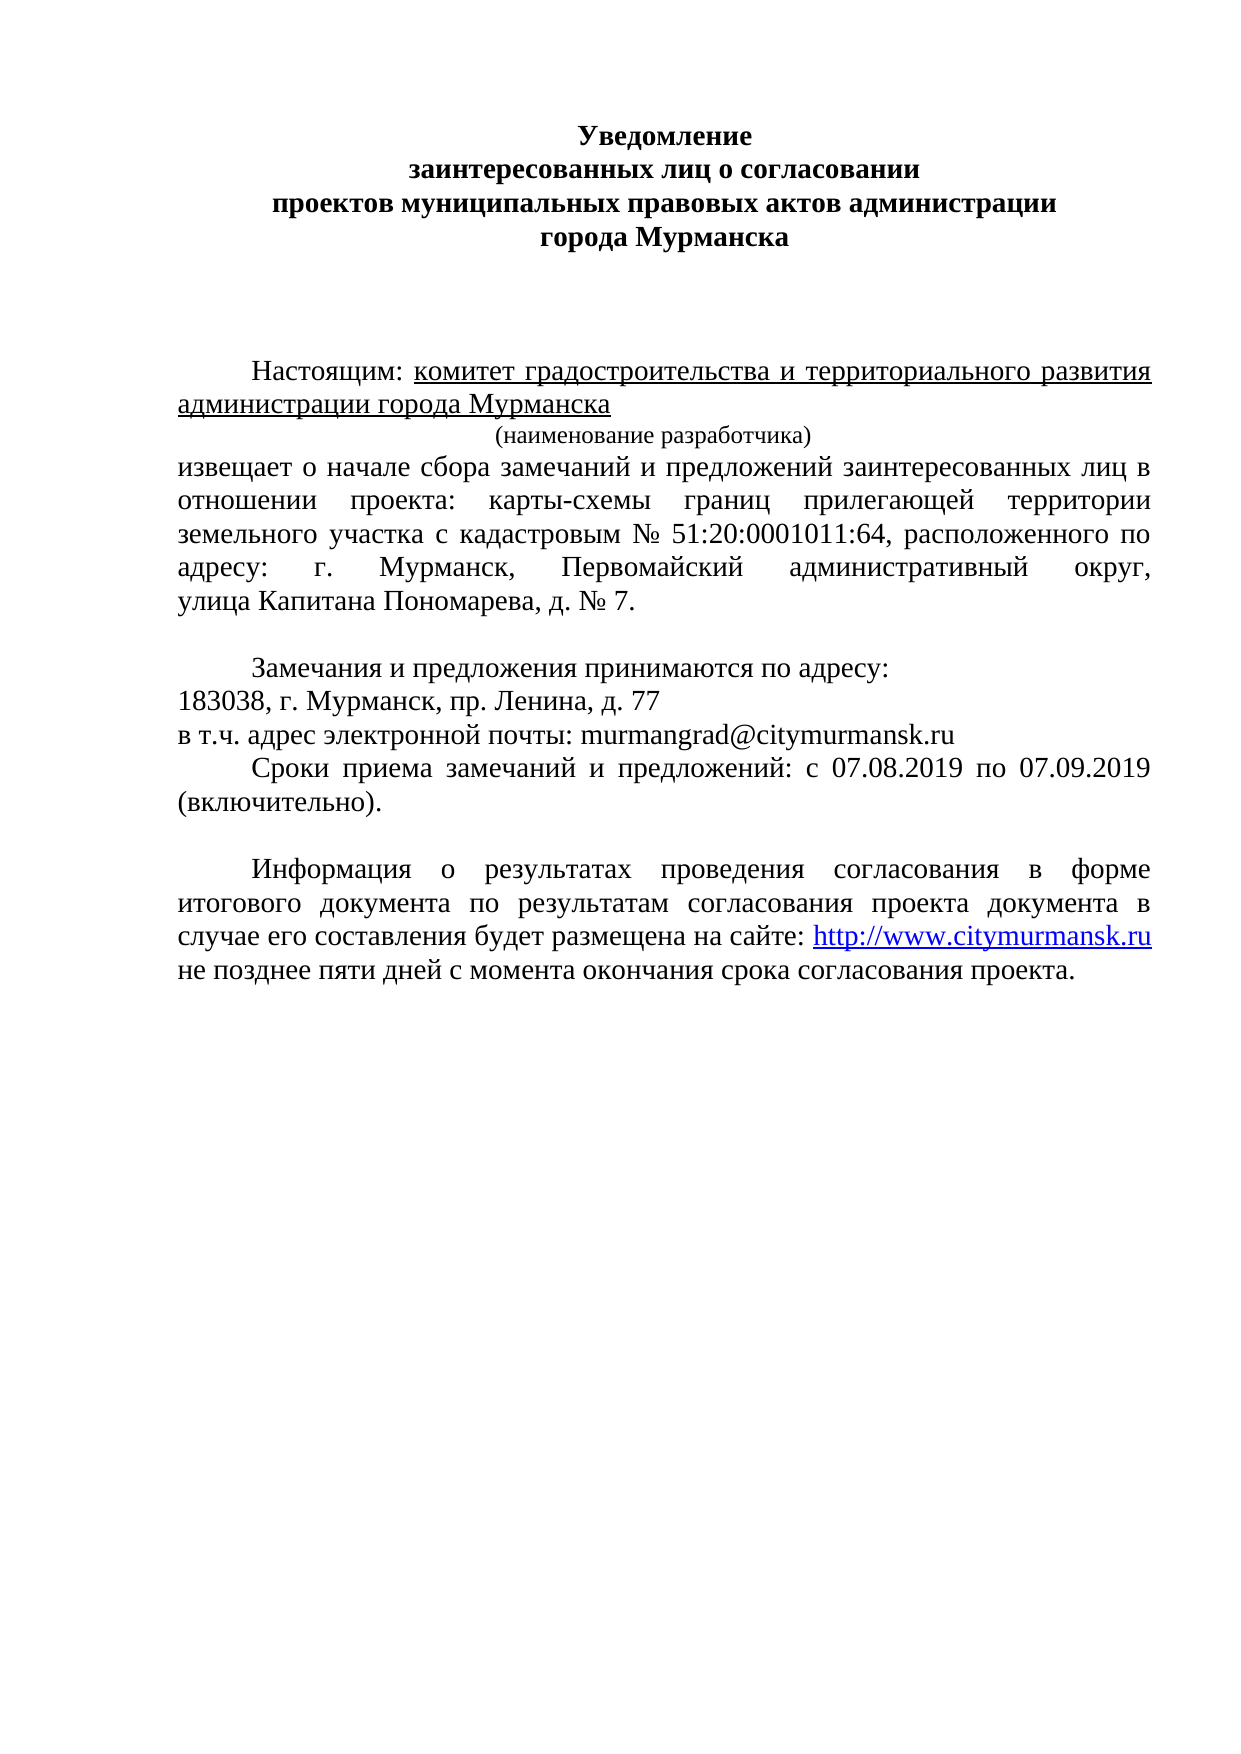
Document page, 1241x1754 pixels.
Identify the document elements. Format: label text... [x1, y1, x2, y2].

title Уведомление [177, 118, 1152, 152]
text Сроки приема замечаний и предложений: с 07.08.2019 по 07.09.2019 (включительно). [177, 751, 1152, 818]
text извещает о начале сбора замечаний и предложений заинтересованных лиц в отношении проекта: карты-схемы границ прилегающей территории земельного участка с кадастровым № 51:20:0001011:64, расположенного по адресу: г. Мурманск, Первомайский административный округ, улица Капитана Пономарева, д. № 7. [177, 449, 1152, 616]
text Информация о результатах проведения согласования в форме итогового документа по результатам согласования проекта документа в случае его составления будет размещена на сайте: http://www.citymurmansk.ru не позднее пяти дней с момента окончания срока согласования проекта. [177, 851, 1152, 985]
title проектов муниципальных правовых актов администрации [177, 185, 1152, 219]
text 183038, г. Мурманск, пр. Ленина, д. 77 [177, 683, 1152, 717]
text в т.ч. адрес электронной почты: murmangrad@citymurmansk.ru [177, 717, 1152, 751]
title города Мурманска [177, 219, 1152, 252]
text Настоящим: комитет градостроительства и территориального развития администрации города Мурманска [177, 353, 1152, 420]
text Замечания и предложения принимаются по адресу: [177, 650, 1152, 683]
text (наименование разработчика) [177, 420, 1152, 449]
title заинтересованных лиц о согласовании [177, 152, 1152, 185]
